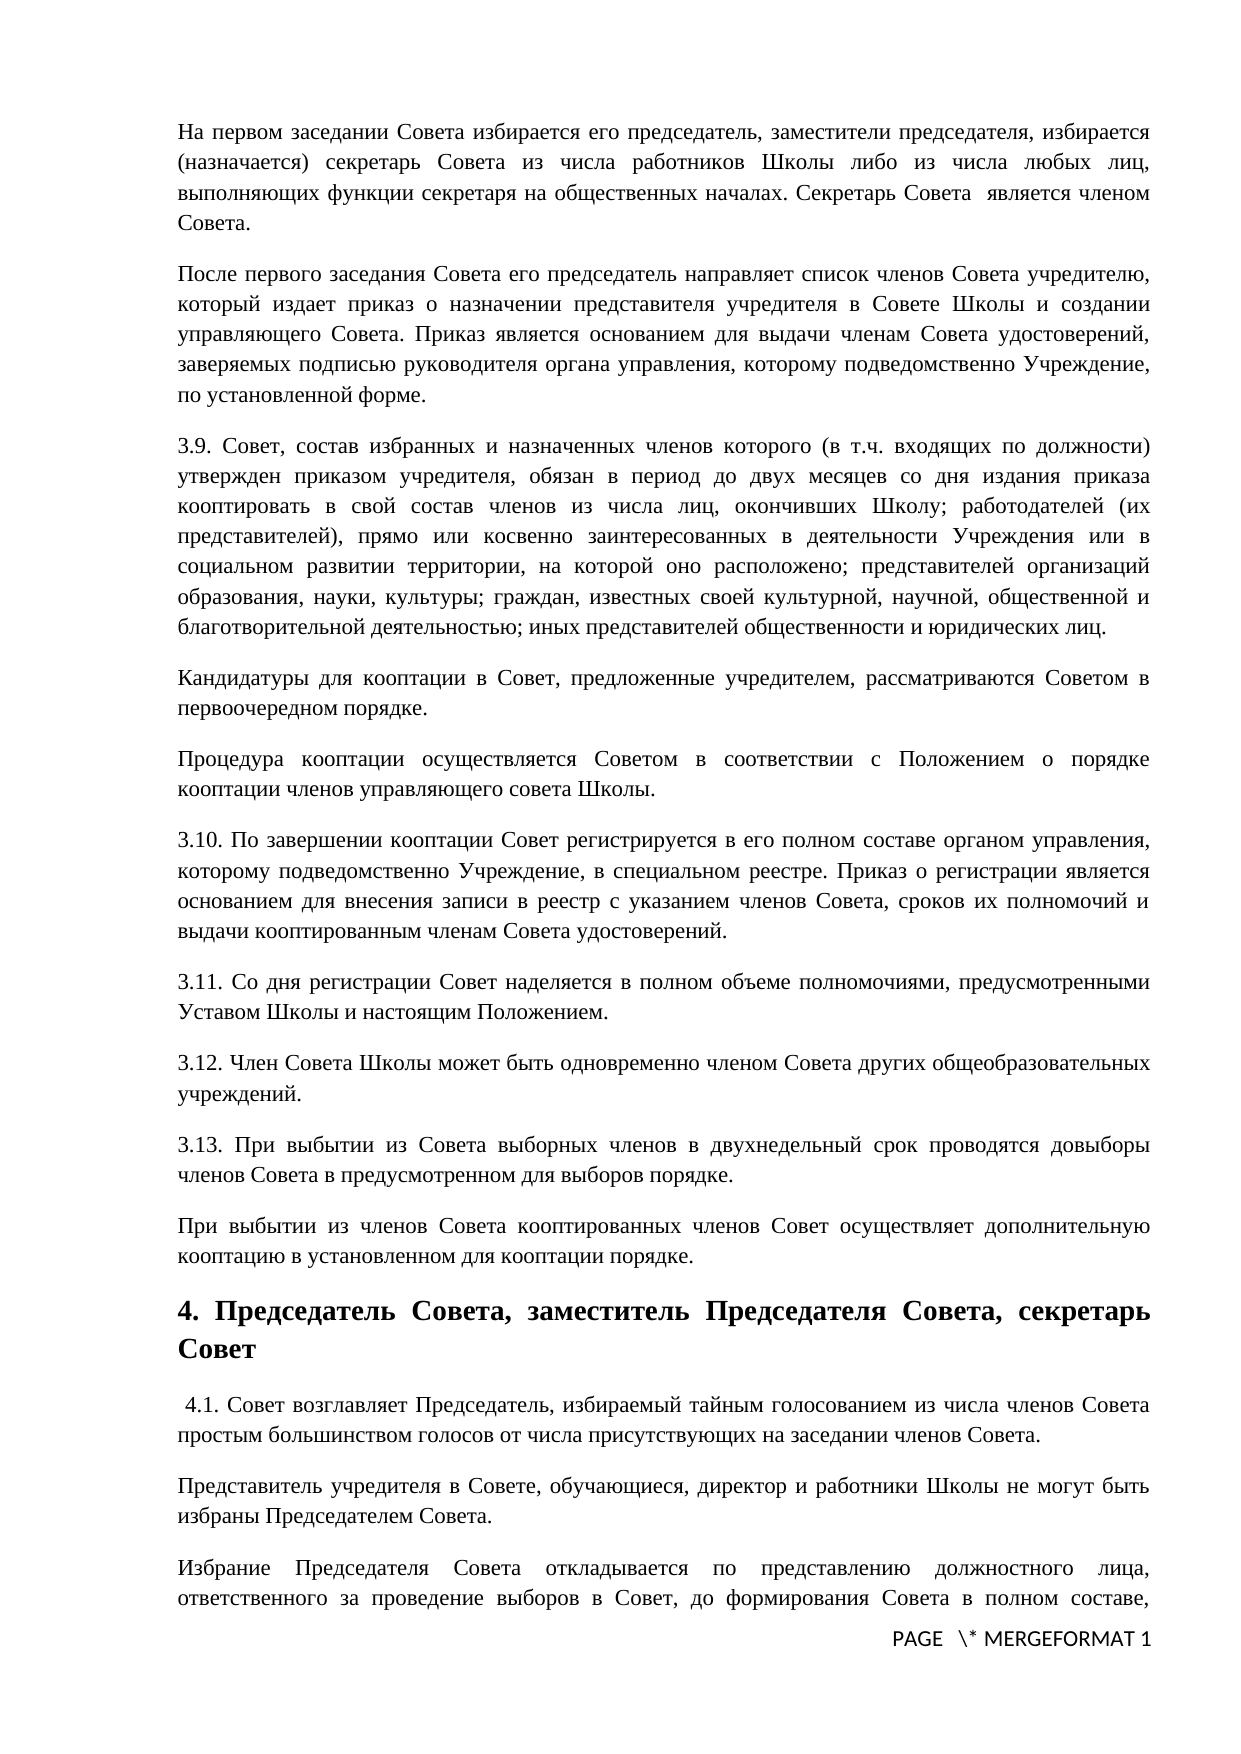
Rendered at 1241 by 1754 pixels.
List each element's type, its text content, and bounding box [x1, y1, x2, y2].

text 4. Председатель Совета, заместитель Председателя Совета, секретарь Совет [177, 1293, 1152, 1365]
text 3.12. Член Совета Школы может быть одновременно членом Совета других общеобразовательных учреждений. [177, 1049, 1152, 1106]
text При выбытии из членов Совета кооптированных членов Совет осуществляет дополнительную кооптацию в установленном для кооптации порядке. [177, 1212, 1152, 1268]
text 4.1. Совет возглавляет Председатель, избираемый тайным голосованием из числа членов Совета простым большинством голосов от числа присутствующих на заседании членов Совета. [177, 1391, 1152, 1448]
text 3.9. Совет, состав избранных и назначенных членов которого (в т.ч. входящих по должности) утвержден приказом учредителя, обязан в период до двух месяцев со дня издания приказа кооптировать в свой состав членов из числа лиц, окончивших Школу; работодателей (их представителей), прямо или косвенно заинтересованных в деятельности Учреждения или в социальном развитии территории, на которой оно расположено; представителей организаций образования, науки, культуры; граждан, известных своей культурной, научной, общественной и благотворительной деятельностью; иных представителей общественности и юридических лиц. [177, 432, 1152, 639]
text Кандидатуры для кооптации в Совет, предложенные учредителем, рассматриваются Советом в первоочередном порядке. [177, 664, 1152, 721]
text 3.11. Со дня регистрации Совет наделяется в полном объеме полномочиями, предусмотренными Уставом Школы и настоящим Положением. [177, 968, 1152, 1025]
text После первого заседания Совета его председатель направляет список членов Совета учредителю, который издает приказ о назначении представителя учредителя в Совете Школы и создании управляющего Совета. Приказ является основанием для выдачи членам Совета удостоверений, заверяемых подписью руководителя органа управления, которому подведомственно Учреждение, по установленной форме. [177, 260, 1152, 407]
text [177, 1553, 1152, 1610]
text 3.10. По завершении кооптации Совет регистрируется в его полном составе органом управления, которому подведомственно Учреждение, в специальном реестре. Приказ о регистрации является основанием для внесения записи в реестр с указанием членов Совета, сроков их полномочий и выдачи кооптированным членам Совета удостоверений. [177, 826, 1152, 943]
text На первом заседании Совета избирается его председатель, заместители председателя, избирается (назначается) секретарь Совета из числа работников Школы либо из числа любых лиц, выполняющих функции секретаря на общественных началах. Секретарь Совета является членом Совета. [177, 118, 1152, 235]
text Представитель учредителя в Совете, обучающиеся, директор и работники Школы не могут быть избраны Председателем Совета. [177, 1472, 1152, 1529]
text 3.13. При выбытии из Совета выборных членов в двухнедельный срок проводятся довыборы членов Совета в предусмотренном для выборов порядке. [177, 1131, 1152, 1187]
text Процедура кооптации осуществляется Советом в соответствии с Положением о порядке кооптации членов управляющего совета Школы. [177, 745, 1152, 802]
